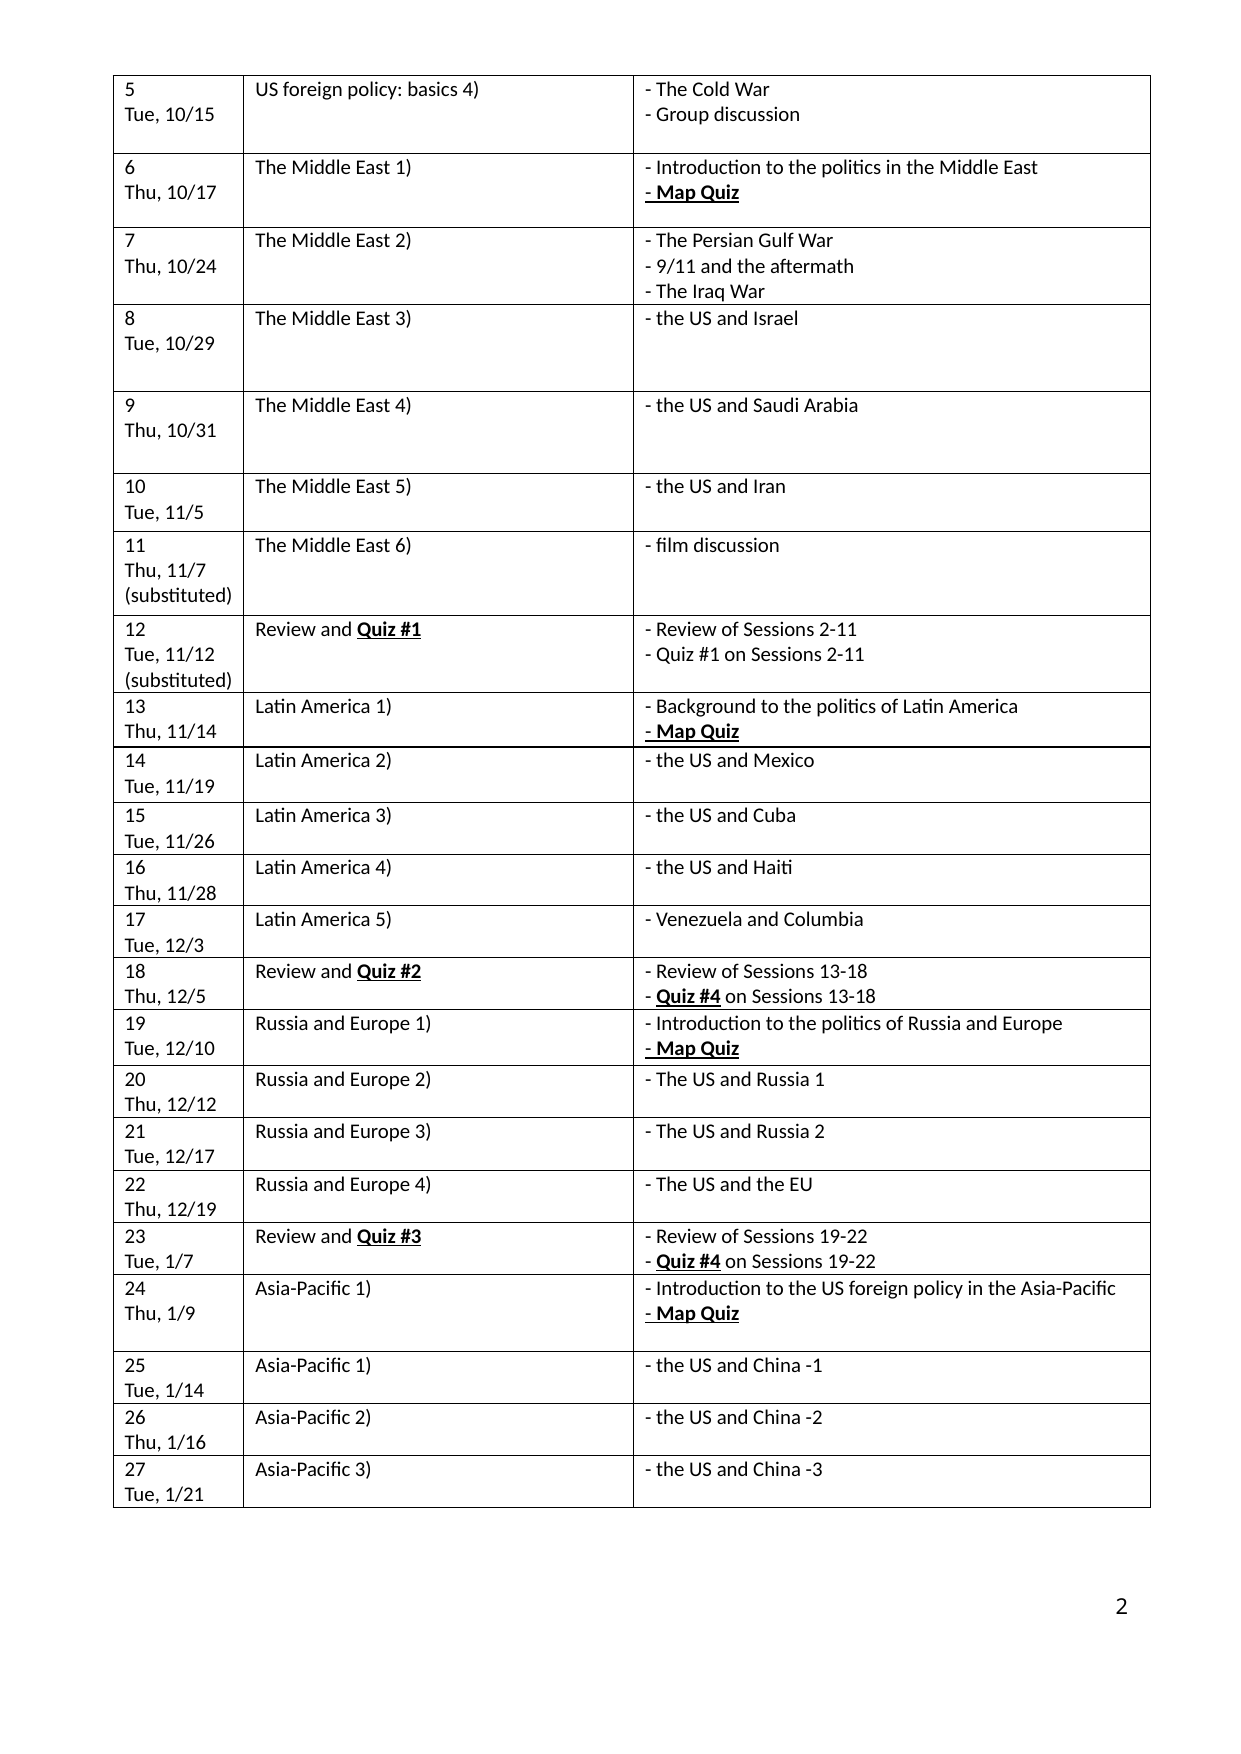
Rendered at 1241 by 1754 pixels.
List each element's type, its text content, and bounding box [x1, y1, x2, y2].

table_cell - the US and Mexico [634, 748, 1150, 802]
table_cell 16 Thu, 11/28 [114, 855, 243, 905]
table_cell 14 Tue, 11/19 [114, 748, 243, 802]
table_cell 13 Thu, 11/14 [114, 693, 243, 746]
table_cell 27 Tue, 1/21 [114, 1456, 243, 1507]
table_cell - the US and Saudi Arabia [634, 392, 1150, 472]
table_cell Latin America 2) [244, 748, 633, 802]
table_cell 25 Tue, 1/14 [114, 1352, 243, 1403]
table_cell - The US and Russia 1 [634, 1066, 1150, 1117]
table_cell - the US and Cuba [634, 803, 1150, 853]
table_cell Asia-Pacific 3) [244, 1456, 633, 1507]
table_cell 23 Tue, 1/7 [114, 1223, 243, 1274]
table_cell The Middle East 4) [244, 392, 633, 472]
table_cell - Introduction to the politics in the Middle East - Map Quiz [634, 154, 1150, 227]
table_cell - the US and China -2 [634, 1404, 1150, 1455]
table_cell Review and Quiz #3 [244, 1223, 633, 1274]
table_cell Latin America 1) [244, 693, 633, 746]
table_cell 9 Thu, 10/31 [114, 392, 243, 472]
table_cell Latin America 4) [244, 855, 633, 905]
table_cell - the US and Israel [634, 305, 1150, 391]
table_cell - the US and China -1 [634, 1352, 1150, 1403]
table_cell The Middle East 6) [244, 532, 633, 615]
table_cell 26 Thu, 1/16 [114, 1404, 243, 1455]
table_cell - Venezuela and Columbia [634, 906, 1150, 957]
table_cell - The US and Russia 2 [634, 1118, 1150, 1170]
table_cell 6 Thu, 10/17 [114, 154, 243, 227]
table_cell 22 Thu, 12/19 [114, 1171, 243, 1222]
table_cell 24 Thu, 1/9 [114, 1275, 243, 1351]
table_cell Russia and Europe 3) [244, 1118, 633, 1170]
table_cell Latin America 5) [244, 906, 633, 957]
table_cell - film discussion [634, 532, 1150, 615]
table_cell 21 Tue, 12/17 [114, 1118, 243, 1170]
table_cell 11 Thu, 11/7 (substituted) [114, 532, 243, 615]
table_cell The Middle East 1) [244, 154, 633, 227]
table_cell - The US and the EU [634, 1171, 1150, 1222]
table_cell Latin America 3) [244, 803, 633, 853]
table_cell 8 Tue, 10/29 [114, 305, 243, 391]
table_cell - The Cold War - Group discussion [634, 76, 1150, 153]
table_cell Asia-Pacific 2) [244, 1404, 633, 1455]
table_cell Asia-Pacific 1) [244, 1352, 633, 1403]
table_cell - Review of Sessions 2-11 - Quiz #1 on Sessions 2-11 [634, 616, 1150, 692]
table_cell Russia and Europe 4) [244, 1171, 633, 1222]
table_cell - the US and China -3 [634, 1456, 1150, 1507]
table_cell The Middle East 2) [244, 228, 633, 304]
table_cell 17 Tue, 12/3 [114, 906, 243, 957]
table_cell Review and Quiz #1 [244, 616, 633, 692]
table_cell 10 Tue, 11/5 [114, 474, 243, 531]
table_cell 7 Thu, 10/24 [114, 228, 243, 304]
table_cell - The Persian Gulf War - 9/11 and the aftermath - The Iraq War [634, 228, 1150, 304]
table_cell - Review of Sessions 13-18 - Quiz #4 on Sessions 13-18 [634, 958, 1150, 1009]
table_cell Russia and Europe 2) [244, 1066, 633, 1117]
table_cell Review and Quiz #2 [244, 958, 633, 1009]
table_cell 18 Thu, 12/5 [114, 958, 243, 1009]
table_cell 20 Thu, 12/12 [114, 1066, 243, 1117]
table_cell 5 Tue, 10/15 [114, 76, 243, 153]
table_cell - Introduction to the US foreign policy in the Asia-Pacific - Map Quiz [634, 1275, 1150, 1351]
table_cell US foreign policy: basics 4) [244, 76, 633, 153]
table_cell The Middle East 3) [244, 305, 633, 391]
table_cell Asia-Pacific 1) [244, 1275, 633, 1351]
table_cell Russia and Europe 1) [244, 1010, 633, 1065]
table_cell The Middle East 5) [244, 474, 633, 531]
table_cell - Background to the politics of Latin America - Map Quiz [634, 693, 1150, 746]
table_cell 15 Tue, 11/26 [114, 803, 243, 853]
table_cell 19 Tue, 12/10 [114, 1010, 243, 1065]
table_cell 12 Tue, 11/12 (substituted) [114, 616, 243, 692]
table_cell - Review of Sessions 19-22 - Quiz #4 on Sessions 19-22 [634, 1223, 1150, 1274]
table_cell - Introduction to the politics of Russia and Europe - Map Quiz [634, 1010, 1150, 1065]
table_cell - the US and Iran [634, 474, 1150, 531]
table_cell - the US and Haiti [634, 855, 1150, 905]
